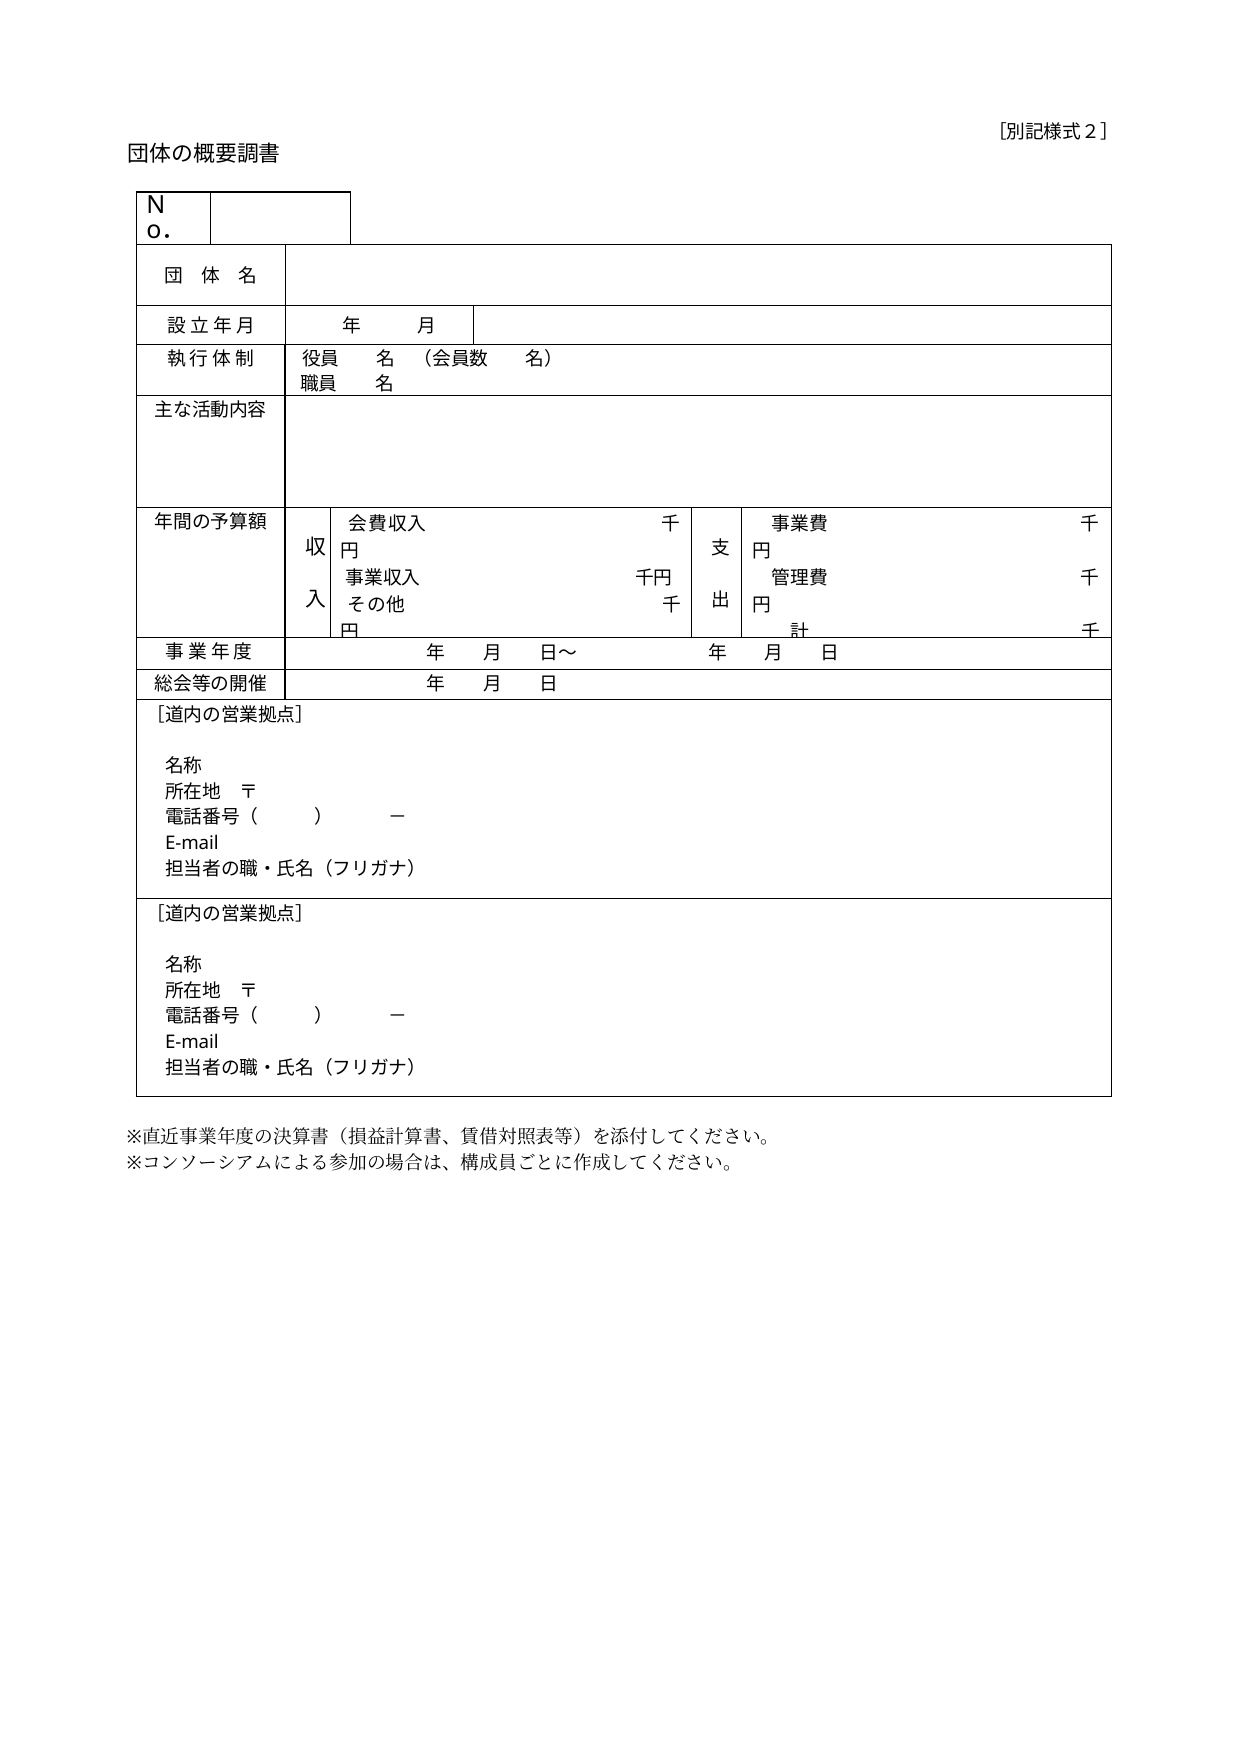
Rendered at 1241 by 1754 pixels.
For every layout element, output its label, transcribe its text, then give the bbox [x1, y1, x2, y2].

table_cell ［道内の営業拠点］ 名称 所在地 〒 電話番号（ ） － E-mail 担当者の職・氏名（フリガナ） [137, 899, 1111, 1096]
table_cell 年間の予算額 [137, 508, 284, 637]
table_cell 団 体 名 [137, 245, 285, 305]
table_cell 支 出 [692, 508, 741, 637]
table_cell 年 月 [286, 306, 473, 343]
table_cell 年 月 日 [286, 670, 1111, 699]
table_cell 年 月 日～ 年 月 日 [286, 638, 1111, 668]
table_cell 事 業 年 度 [137, 638, 284, 668]
table_cell ［道内の営業拠点］ 名称 所在地 〒 電話番号（ ） － E-mail 担当者の職・氏名（フリガナ） [137, 700, 1111, 898]
table_cell 役員 名 （会員数 名） 職員 名 [286, 345, 1111, 395]
text 団体の概要調書 [122, 144, 1118, 166]
table_cell [474, 306, 1111, 343]
text ［別記様式２］ [122, 118, 1118, 144]
text ※コンソーシアムによる参加の場合は、構成員ごとに作成してください。 [122, 1148, 1118, 1174]
table_cell 設 立 年 月 [137, 306, 285, 343]
table_header No． [137, 193, 210, 244]
text ※直近事業年度の決算書（損益計算書、賃借対照表等）を添付してください。 [122, 1123, 1118, 1148]
table_cell 事業費 千円 管理費 千円 計 千円 [742, 508, 1111, 637]
table_cell [286, 396, 1111, 507]
table_cell 執 行 体 制 [137, 345, 284, 395]
table_header [211, 193, 350, 244]
table_cell 主な活動内容 [137, 396, 284, 507]
table_cell 総会等の開催日 [137, 670, 284, 699]
table_cell 収 入 入 [286, 508, 330, 637]
table_cell 会費収入 千円 事業収入 千円 その他 千円 計 [331, 508, 691, 637]
table_cell [286, 245, 1111, 305]
